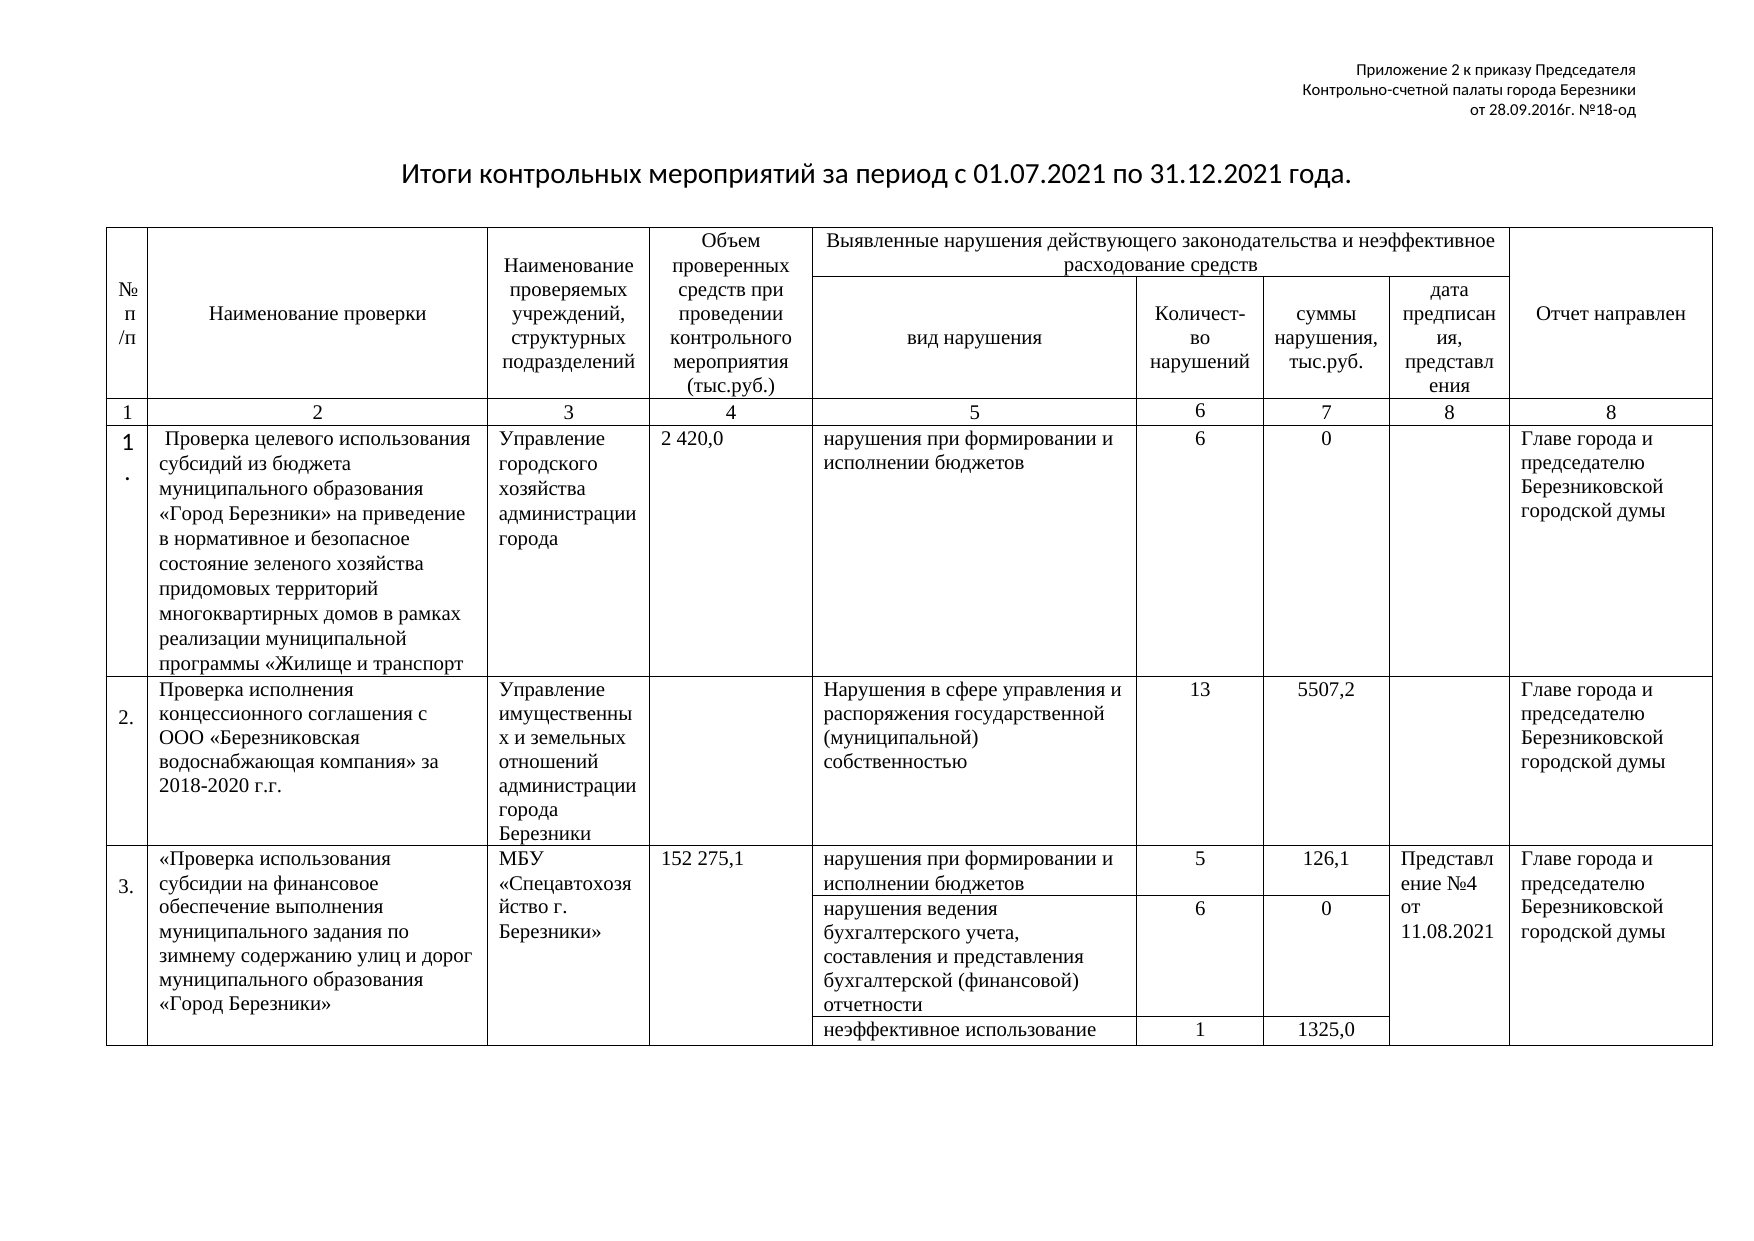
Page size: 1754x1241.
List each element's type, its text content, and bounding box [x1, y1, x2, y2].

table_header Объем проверенных средств при проведении контрольного мероприятия (тыс.руб.) [650, 228, 812, 397]
table_cell 6 [1137, 896, 1263, 1016]
table_header Наименование проверяемых учреждений, структурных подразделений [488, 228, 649, 397]
table_cell 6 [1137, 399, 1263, 425]
table_cell Нарушения в сфере управления и распоряжения государственной (муниципальной) собственностью [813, 677, 1136, 845]
table_cell нарушения при формировании и исполнении бюджетов [813, 846, 1136, 894]
table_cell 1. [107, 426, 147, 676]
table_header Отчет направлен [1510, 228, 1712, 397]
table_cell нарушения ведения бухгалтерского учета, составления и представления бухгалтерской (финансовой) отчетности [813, 896, 1136, 1016]
text Итоги контрольных мероприятий за период с 01.07.2021 по 31.12.2021 года. [118, 156, 1636, 191]
table_header № п/п [107, 228, 147, 397]
table_cell 2. [107, 677, 147, 845]
text Приложение 2 к приказу Председателя [118, 59, 1636, 79]
table_cell Управление имущественных и земельных отношений администрации города Березники [488, 677, 649, 845]
table_cell 5507,2 [1264, 677, 1389, 845]
table_header Наименование проверки [148, 228, 487, 397]
table_cell Главе города и председателю Березниковской городской думы [1510, 426, 1712, 676]
table_cell Проверка исполнения концессионного соглашения с ООО «Березниковская водоснабжающая компания» за 2018-2020 г.г. [148, 677, 487, 845]
table_cell Главе города и председателю Березниковской городской думы [1510, 677, 1712, 845]
table_cell 3. [107, 846, 147, 1045]
text от 28.09.2016г. №18-од [118, 100, 1636, 120]
table_cell 126,1 [1264, 846, 1389, 894]
table_cell «Проверка использования субсидии на финансовое обеспечение выполнения муниципального задания по зимнему содержанию улиц и дорог муниципального образования «Город Березники» [148, 846, 487, 1045]
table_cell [813, 1017, 1136, 1045]
table_cell 2 420,0 [650, 426, 812, 676]
table_cell 1 [1137, 1017, 1263, 1045]
table_cell 7 [1264, 399, 1389, 425]
table_cell нарушения при формировании и исполнении бюджетов [813, 426, 1136, 676]
table_cell 152 275,1 [650, 846, 812, 1045]
table_cell Проверка целевого использования субсидий из бюджета муниципального образования «Город Березники» на приведение в нормативное и безопасное состояние зеленого хозяйства придомовых территорий многоквартирных домов в рамках реализации муниципальной программы «Жилище и транспорт [148, 426, 487, 676]
table_cell 3 [488, 399, 649, 425]
table_cell Представление №4 от 11.08.2021 [1390, 846, 1509, 1045]
table_cell 0 [1264, 896, 1389, 1016]
table_header Выявленные нарушения действующего законодательства и неэффективное расходование средств [813, 228, 1509, 276]
table_cell вид нарушения [813, 277, 1136, 397]
table_cell 5 [1137, 846, 1263, 894]
table_cell 0 [1264, 426, 1389, 676]
table_cell дата предписания, представления [1390, 277, 1509, 397]
table_cell 8 [1390, 399, 1509, 425]
text Контрольно-счетной палаты города Березники [118, 79, 1636, 100]
table_cell [1390, 426, 1509, 676]
table_cell 6 [1137, 426, 1263, 676]
table_cell 8 [1510, 399, 1712, 425]
table_cell 13 [1137, 677, 1263, 845]
table_cell 1325,0 [1264, 1017, 1389, 1045]
table_cell Управление городского хозяйства администрации города [488, 426, 649, 676]
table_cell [1510, 846, 1712, 1045]
table_cell суммы нарушения, тыс.руб. [1264, 277, 1389, 397]
table_cell 2 [148, 399, 487, 425]
table_cell 1 [107, 399, 147, 425]
table_cell 4 [650, 399, 812, 425]
table_cell [1390, 677, 1509, 845]
table_cell Количест-во нарушений [1137, 277, 1263, 397]
table_cell [650, 677, 812, 845]
table_cell 5 [813, 399, 1136, 425]
table_cell МБУ «Спецавтохозяйство г. Березники» [488, 846, 649, 1045]
